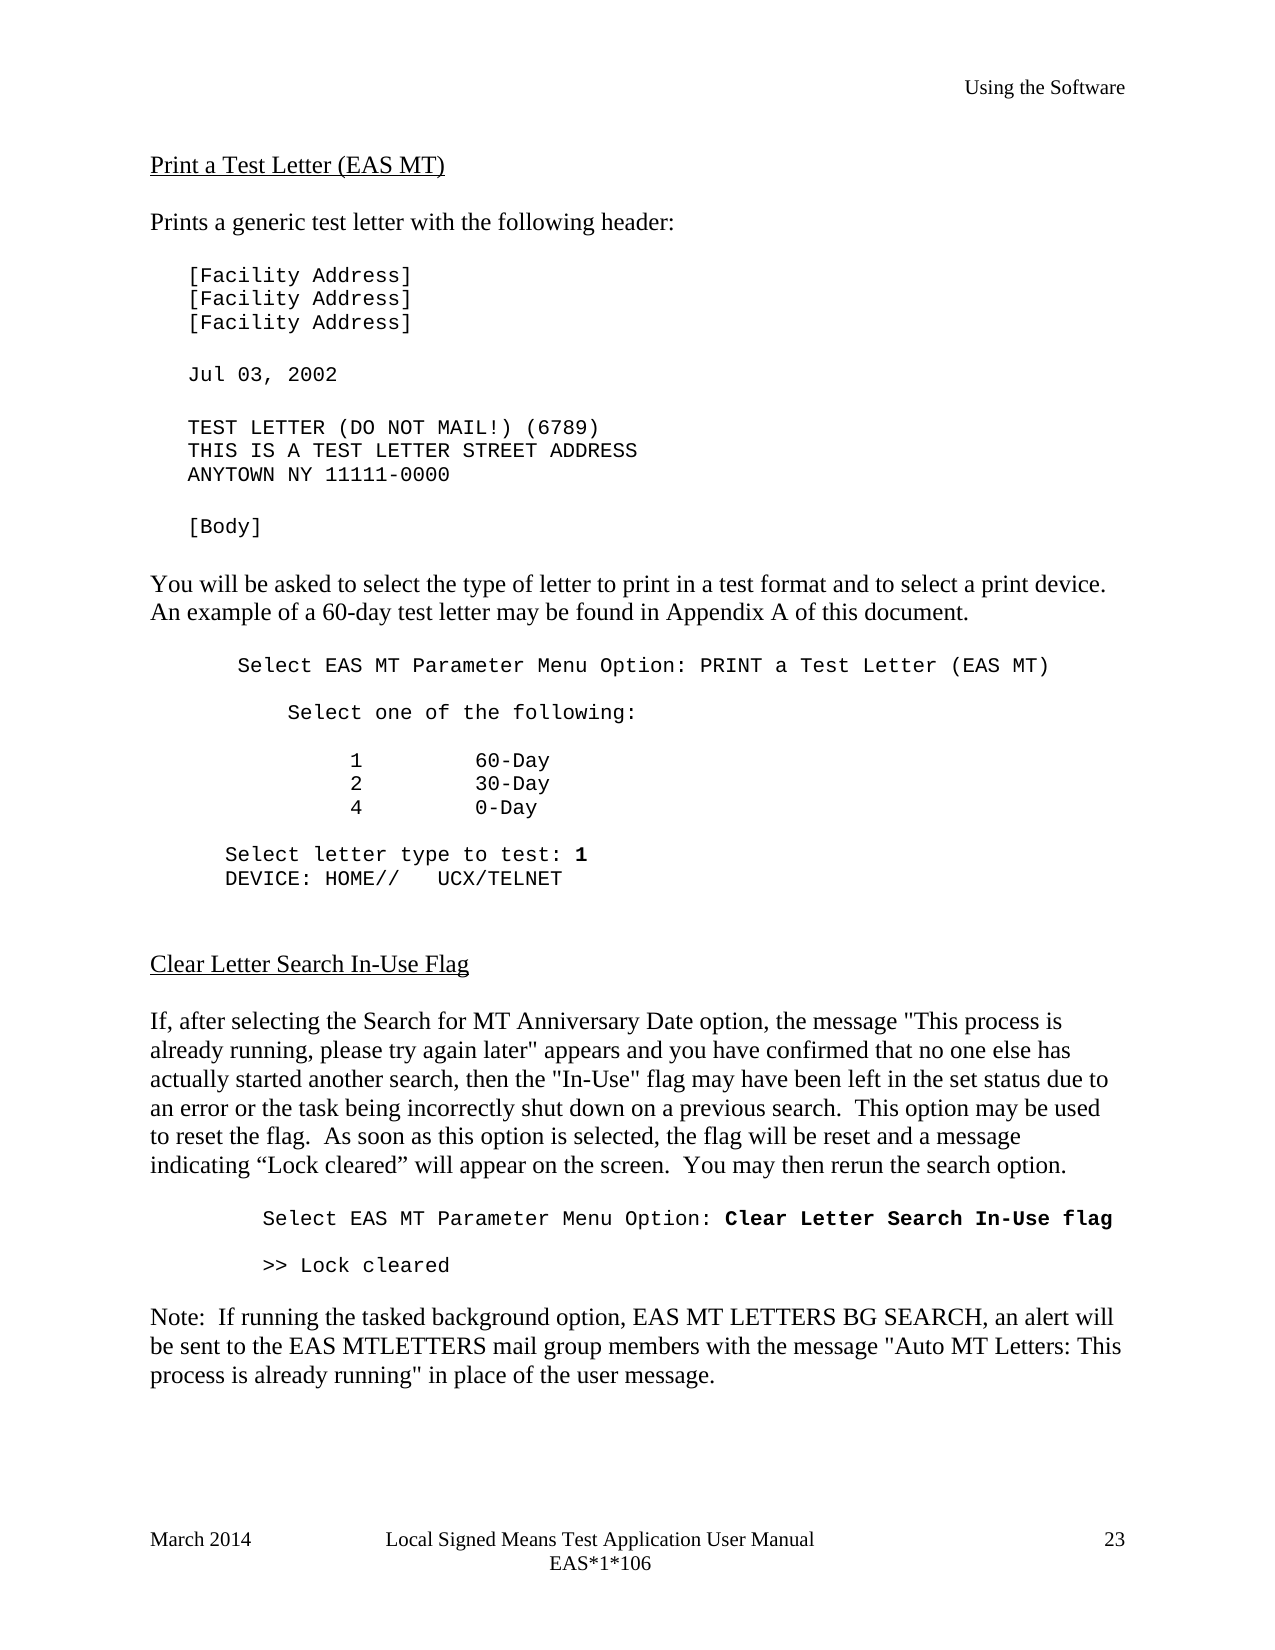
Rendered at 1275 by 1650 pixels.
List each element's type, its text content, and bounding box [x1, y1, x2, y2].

text You will be asked to select the type of letter to print in a test format and to select a print device. An example of a 60-day test letter may be found in Appendix A of this document. [150, 569, 1125, 626]
text DEVICE: HOME// UCX/TELNET [225, 868, 1125, 891]
text 1 60-Day [225, 749, 1125, 773]
text [Body] [150, 516, 1125, 540]
text Select EAS MT Parameter Menu Option: Clear Letter Search In-Use flag [262, 1208, 1125, 1231]
text TEST LETTER (DO NOT MAIL!) (6789) [150, 417, 1125, 440]
text ANYTOWN NY 11111-0000 [150, 464, 1125, 488]
text Note: If running the tasked background option, EAS MT LETTERS BG SEARCH, an alert will be sent to the EAS MTLETTERS mail group members with the message "Auto MT Letters: This process is already running" in place of the user message. [150, 1302, 1125, 1388]
text [Facility Address] [150, 312, 1125, 336]
text Jul 03, 2002 [150, 364, 1125, 388]
text [Facility Address] [150, 264, 1125, 288]
text 2 30-Day [225, 773, 1125, 797]
text Select one of the following: [225, 702, 1125, 726]
text Prints a generic test letter with the following header: [150, 207, 1125, 236]
text Select EAS MT Parameter Menu Option: PRINT a Test Letter (EAS MT) [225, 655, 1125, 679]
text Select letter type to test: 1 [225, 844, 1125, 868]
subtitle Print a Test Letter (EAS MT) [150, 150, 1125, 179]
subtitle Clear Letter Search In-Use Flag [150, 949, 1125, 978]
text THIS IS A TEST LETTER STREET ADDRESS [150, 440, 1125, 464]
text 4 0-Day [225, 797, 1125, 821]
text >> Lock cleared [262, 1255, 1125, 1279]
text If, after selecting the Search for MT Anniversary Date option, the message "This process is already running, please try again later" appears and you have confirmed that no one else has actually started another search, then the "In-Use" flag may have been left in the set status due to an error or the task being incorrectly shut down on a previous search. This option may be used to reset the flag. As soon as this option is selected, the flag will be reset and a message indicating “Lock cleared” will appear on the screen. You may then rerun the search option. [150, 1006, 1125, 1179]
text [Facility Address] [150, 288, 1125, 312]
